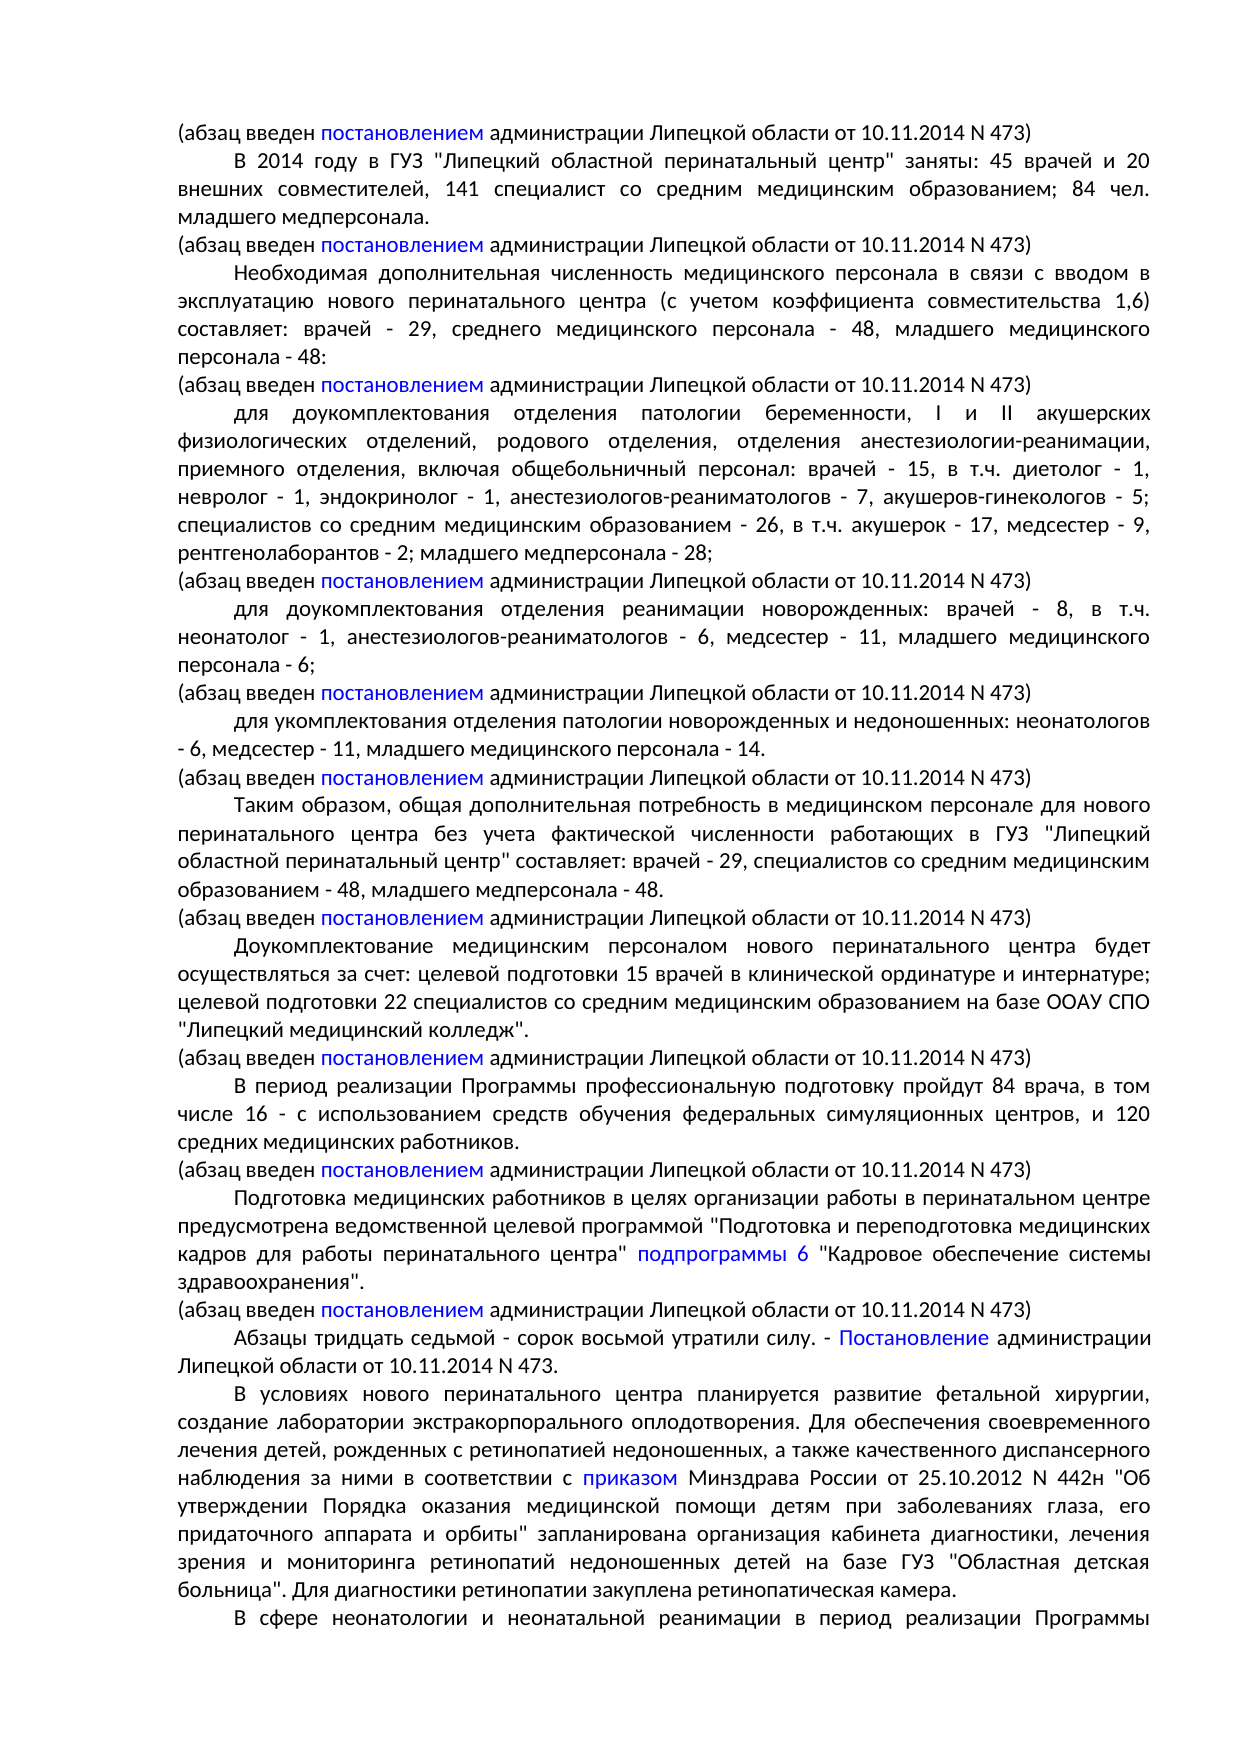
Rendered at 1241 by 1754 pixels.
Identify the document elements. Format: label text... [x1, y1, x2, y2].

text (абзац введен постановлением администрации Липецкой области от 10.11.2014 N 473) [177, 230, 1152, 258]
text (абзац введен постановлением администрации Липецкой области от 10.11.2014 N 473) [177, 1295, 1152, 1323]
text (абзац введен постановлением администрации Липецкой области от 10.11.2014 N 473) [177, 763, 1152, 791]
text (абзац введен постановлением администрации Липецкой области от 10.11.2014 N 473) [177, 118, 1152, 146]
text (абзац введен постановлением администрации Липецкой области от 10.11.2014 N 473) [177, 370, 1152, 398]
text Подготовка медицинских работников в целях организации работы в перинатальном центре предусмотрена ведомственной целевой программой "Подготовка и переподготовка медицинских кадров для работы перинатального центра" подпрограммы 6 "Кадровое обеспечение системы здравоохранения". [177, 1183, 1152, 1295]
text (абзац введен постановлением администрации Липецкой области от 10.11.2014 N 473) [177, 1155, 1152, 1183]
text В условиях нового перинатального центра планируется развитие фетальной хирургии, создание лаборатории экстракорпорального оплодотворения. Для обеспечения своевременного лечения детей, рожденных с ретинопатией недоношенных, а также качественного диспансерного наблюдения за ними в соответствии с приказом Минздрава России от 25.10.2012 N 442н "Об утверждении Порядка оказания медицинской помощи детям при заболеваниях глаза, его придаточного аппарата и орбиты" запланирована организация кабинета диагностики, лечения зрения и мониторинга ретинопатий недоношенных детей на базе ГУЗ "Областная детская больница". Для диагностики ретинопатии закуплена ретинопатическая камера. [177, 1379, 1152, 1603]
text Необходимая дополнительная численность медицинского персонала в связи с вводом в эксплуатацию нового перинатального центра (с учетом коэффициента совместительства 1,6) составляет: врачей - 29, среднего медицинского персонала - 48, младшего медицинского персонала - 48: [177, 258, 1152, 370]
text В период реализации Программы профессиональную подготовку пройдут 84 врача, в том числе 16 - с использованием средств обучения федеральных симуляционных центров, и 120 средних медицинских работников. [177, 1071, 1152, 1155]
text для доукомплектования отделения патологии беременности, I и II акушерских физиологических отделений, родового отделения, отделения анестезиологии-реанимации, приемного отделения, включая общебольничный персонал: врачей - 15, в т.ч. диетолог - 1, невролог - 1, эндокринолог - 1, анестезиологов-реаниматологов - 7, акушеров-гинекологов - 5; специалистов со средним медицинским образованием - 26, в т.ч. акушерок - 17, медсестер - 9, рентгенолаборантов - 2; младшего медперсонала - 28; [177, 398, 1152, 566]
text (абзац введен постановлением администрации Липецкой области от 10.11.2014 N 473) [177, 903, 1152, 931]
text В 2014 году в ГУЗ "Липецкий областной перинатальный центр" заняты: 45 врачей и 20 внешних совместителей, 141 специалист со средним медицинским образованием; 84 чел. младшего медперсонала. [177, 146, 1152, 230]
text (абзац введен постановлением администрации Липецкой области от 10.11.2014 N 473) [177, 1043, 1152, 1071]
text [177, 1603, 1152, 1631]
text Абзацы тридцать седьмой - сорок восьмой утратили силу. - Постановление администрации Липецкой области от 10.11.2014 N 473. [177, 1323, 1152, 1379]
text Таким образом, общая дополнительная потребность в медицинском персонале для нового перинатального центра без учета фактической численности работающих в ГУЗ "Липецкий областной перинатальный центр" составляет: врачей - 29, специалистов со средним медицинским образованием - 48, младшего медперсонала - 48. [177, 791, 1152, 903]
text Доукомплектование медицинским персоналом нового перинатального центра будет осуществляться за счет: целевой подготовки 15 врачей в клинической ординатуре и интернатуре; целевой подготовки 22 специалистов со средним медицинским образованием на базе ООАУ СПО "Липецкий медицинский колледж". [177, 931, 1152, 1043]
text (абзац введен постановлением администрации Липецкой области от 10.11.2014 N 473) [177, 566, 1152, 594]
text для доукомплектования отделения реанимации новорожденных: врачей - 8, в т.ч. неонатолог - 1, анестезиологов-реаниматологов - 6, медсестер - 11, младшего медицинского персонала - 6; [177, 594, 1152, 678]
text (абзац введен постановлением администрации Липецкой области от 10.11.2014 N 473) [177, 678, 1152, 707]
text для укомплектования отделения патологии новорожденных и недоношенных: неонатологов - 6, медсестер - 11, младшего медицинского персонала - 14. [177, 707, 1152, 763]
